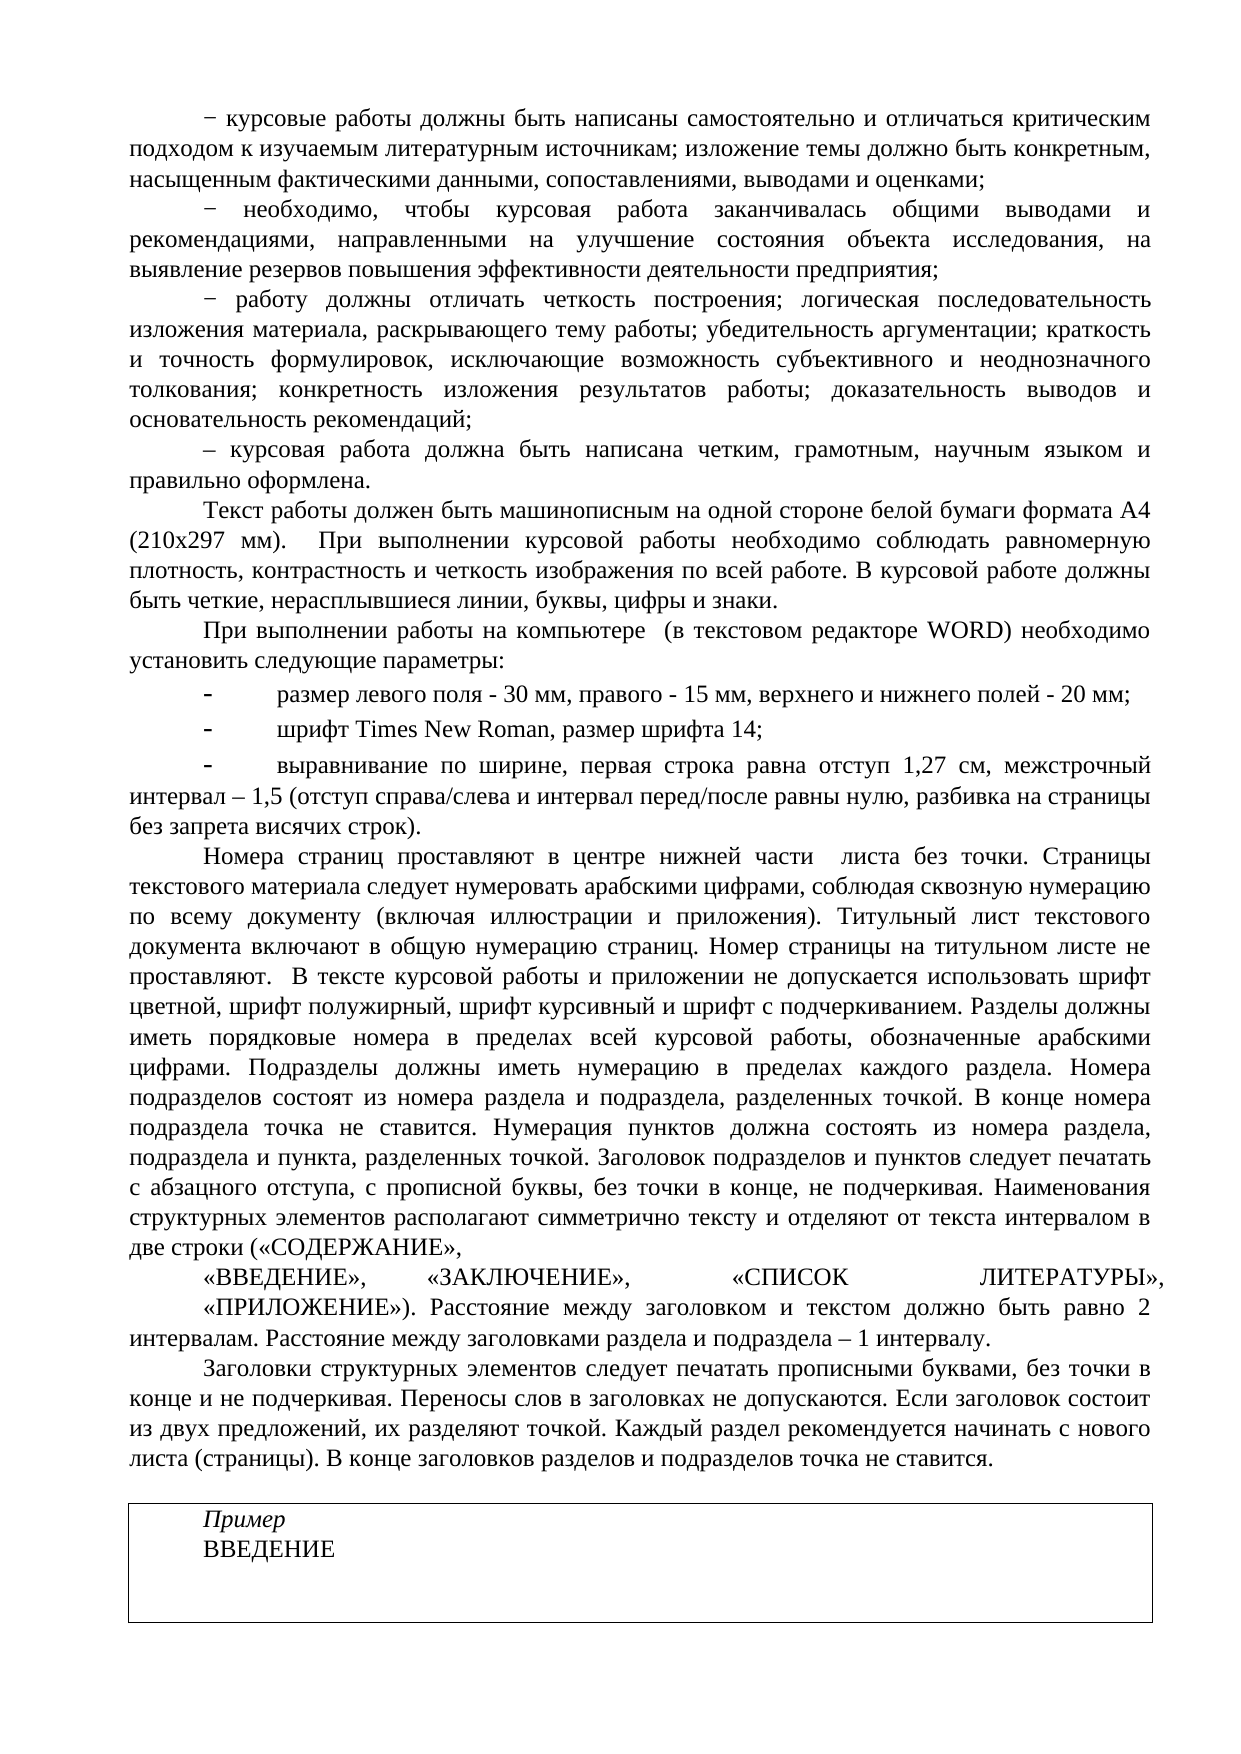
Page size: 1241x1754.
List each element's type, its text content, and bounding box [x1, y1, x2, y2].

text Номера страниц проставляют в центре нижней части листа без точки. Страницы текстового материала следует нумеровать арабскими цифрами, соблюдая сквозную нумерацию по всему документу (включая иллюстрации и приложения). Титульный лист текстового документа включают в общую нумерацию страниц. Номер страницы на титульном листе не проставляют. В тексте курсовой работы и приложении не допускается использовать шрифт цветной, шрифт полужирный, шрифт курсивный и шрифт с подчеркиванием. Разделы должны иметь порядковые номера в пределах всей курсовой работы, обозначенные арабскими цифрами. Подразделы должны иметь нумерацию в пределах каждого раздела. Номера подразделов состоят из номера раздела и подраздела, разделенных точкой. В конце номера подраздела точка не ставится. Нумерация пунктов должна состоять из номера раздела, подраздела и пункта, разделенных точкой. Заголовок подразделов и пунктов следует печатать с абзацного отступа, с прописной буквы, без точки в конце, не подчеркивая. Наименования структурных элементов располагают симметрично тексту и отделяют от текста интервалом в две строки («СОДЕРЖАНИЕ», [129, 841, 1152, 1261]
text При выполнении работы на компьютере (в текстовом редакторе WORD) необходимо установить следующие параметры: [129, 615, 1152, 674]
text – курсовая работа должна быть написана четким, грамотным, научным языком и правильно оформлена. [129, 434, 1152, 493]
list выравнивание по ширине, первая строка равна отступ 1,27 см, межстрочный интервал – 1,5 (отступ справа/слева и интервал перед/после равны нулю, разбивка на страницы без запрета висячих строк). [129, 746, 1152, 839]
text − необходимо, чтобы курсовая работа заканчивалась общими выводами и рекомендациями, направленными на улучшение состояния объекта исследования, на выявление резервов повышения эффективности деятельности предприятия; [129, 194, 1152, 283]
text «ВВЕДЕНИЕ», «ЗАКЛЮЧЕНИЕ», «СПИСОК ЛИТЕРАТУРЫ», [129, 1262, 1152, 1291]
text Текст работы должен быть машинописным на одной стороне белой бумаги формата А4 (210х297 мм). При выполнении курсовой работы необходимо соблюдать равномерную плотность, контрастность и четкость изображения по всей работе. В курсовой работе должны быть четкие, нерасплывшиеся линии, буквы, цифры и знаки. [129, 495, 1152, 614]
text − курсовые работы должны быть написаны самостоятельно и отличаться критическим подходом к изучаемым литературным источникам; изложение темы должно быть конкретным, насыщенным фактическими данными, сопоставлениями, выводами и оценками; [129, 103, 1152, 192]
list размер левого поля - 30 мм, правого - 15 мм, верхнего и нижнего полей - 20 мм; [129, 675, 1152, 709]
text Заголовки структурных элементов следует печатать прописными буквами, без точки в конце и не подчеркивая. Переносы слов в заголовках не допускаются. Если заголовок состоит из двух предложений, их разделяют точкой. Каждый раздел рекомендуется начинать с нового листа (страницы). В конце заголовков разделов и подразделов точка не ставится. [129, 1353, 1152, 1472]
text «ПРИЛОЖЕНИЕ»). Расстояние между заголовком и текстом должно быть равно 2 интервалам. Расстояние между заголовками раздела и подраздела – 1 интервалу. [129, 1292, 1152, 1351]
text ВВЕДЕНИЕ [129, 1533, 1152, 1563]
text − работу должны отличать четкость построения; логическая последовательность изложения материала, раскрывающего тему работы; убедительность аргументации; краткость и точность формулировок, исключающие возможность субъективного и неоднозначного толкования; конкретность изложения результатов работы; доказательность выводов и основательность рекомендаций; [129, 284, 1152, 433]
text Пример [129, 1504, 1152, 1533]
list шрифт Times New Roman, размер шрифта 14; [129, 711, 1152, 744]
